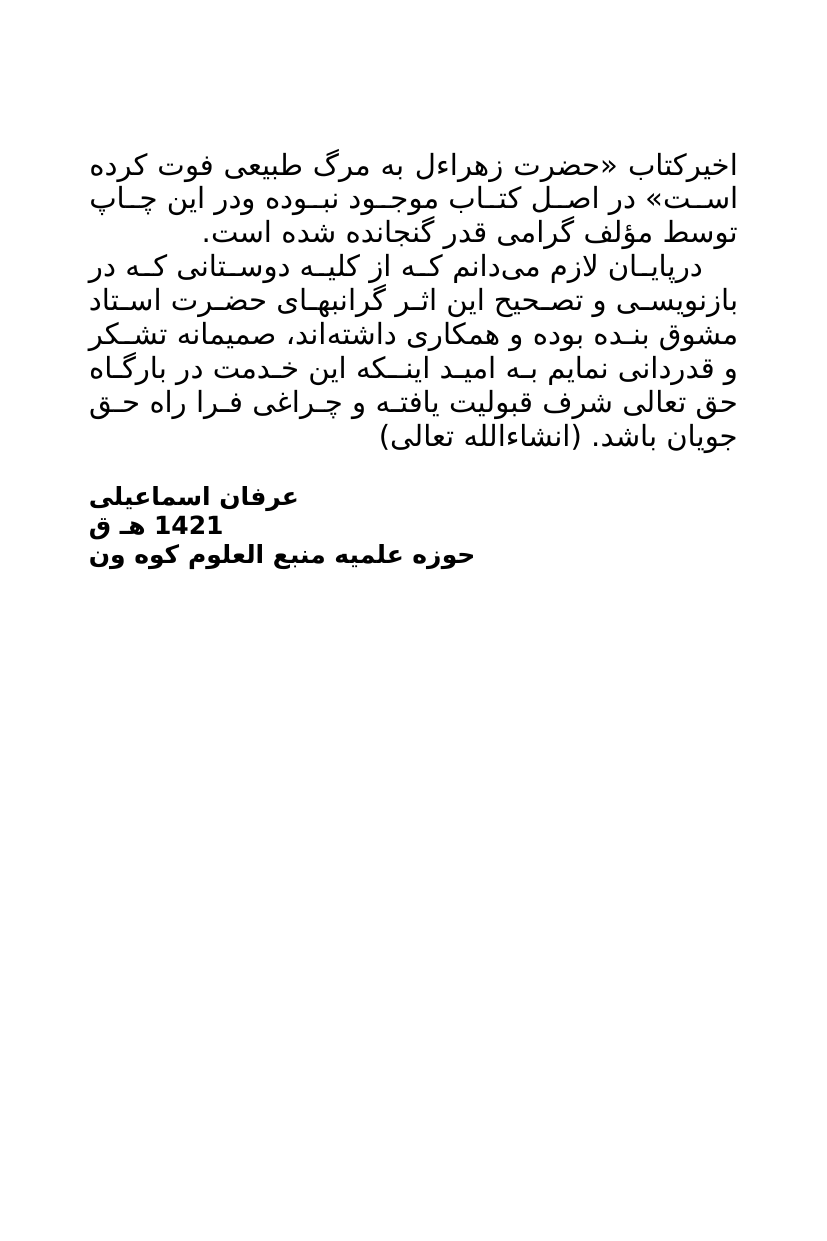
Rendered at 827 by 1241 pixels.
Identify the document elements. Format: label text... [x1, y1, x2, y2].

text حوزه علمیه منبع العلوم کوه ون [89, 541, 738, 570]
text عرفان اسماعیلی [89, 482, 738, 511]
text 1421 هـ ق [89, 511, 738, 541]
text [89, 148, 738, 250]
text درپایان لازم می‌دانم که از کلیه دوستانی که در بازنویسی و تصحیح این اثر گرانبهای حضرت استاد مشوق بنـده بوده و همکاری داشته‌اند، صمیمانه تشکر و قدردانی نمایم به امید اینـکه این خدمت در بارگاه حق تعالی شرف قبولیت یافته و چراغی فرا راه حق جویان باشد. (انشاءالله تعالی) [89, 250, 738, 453]
